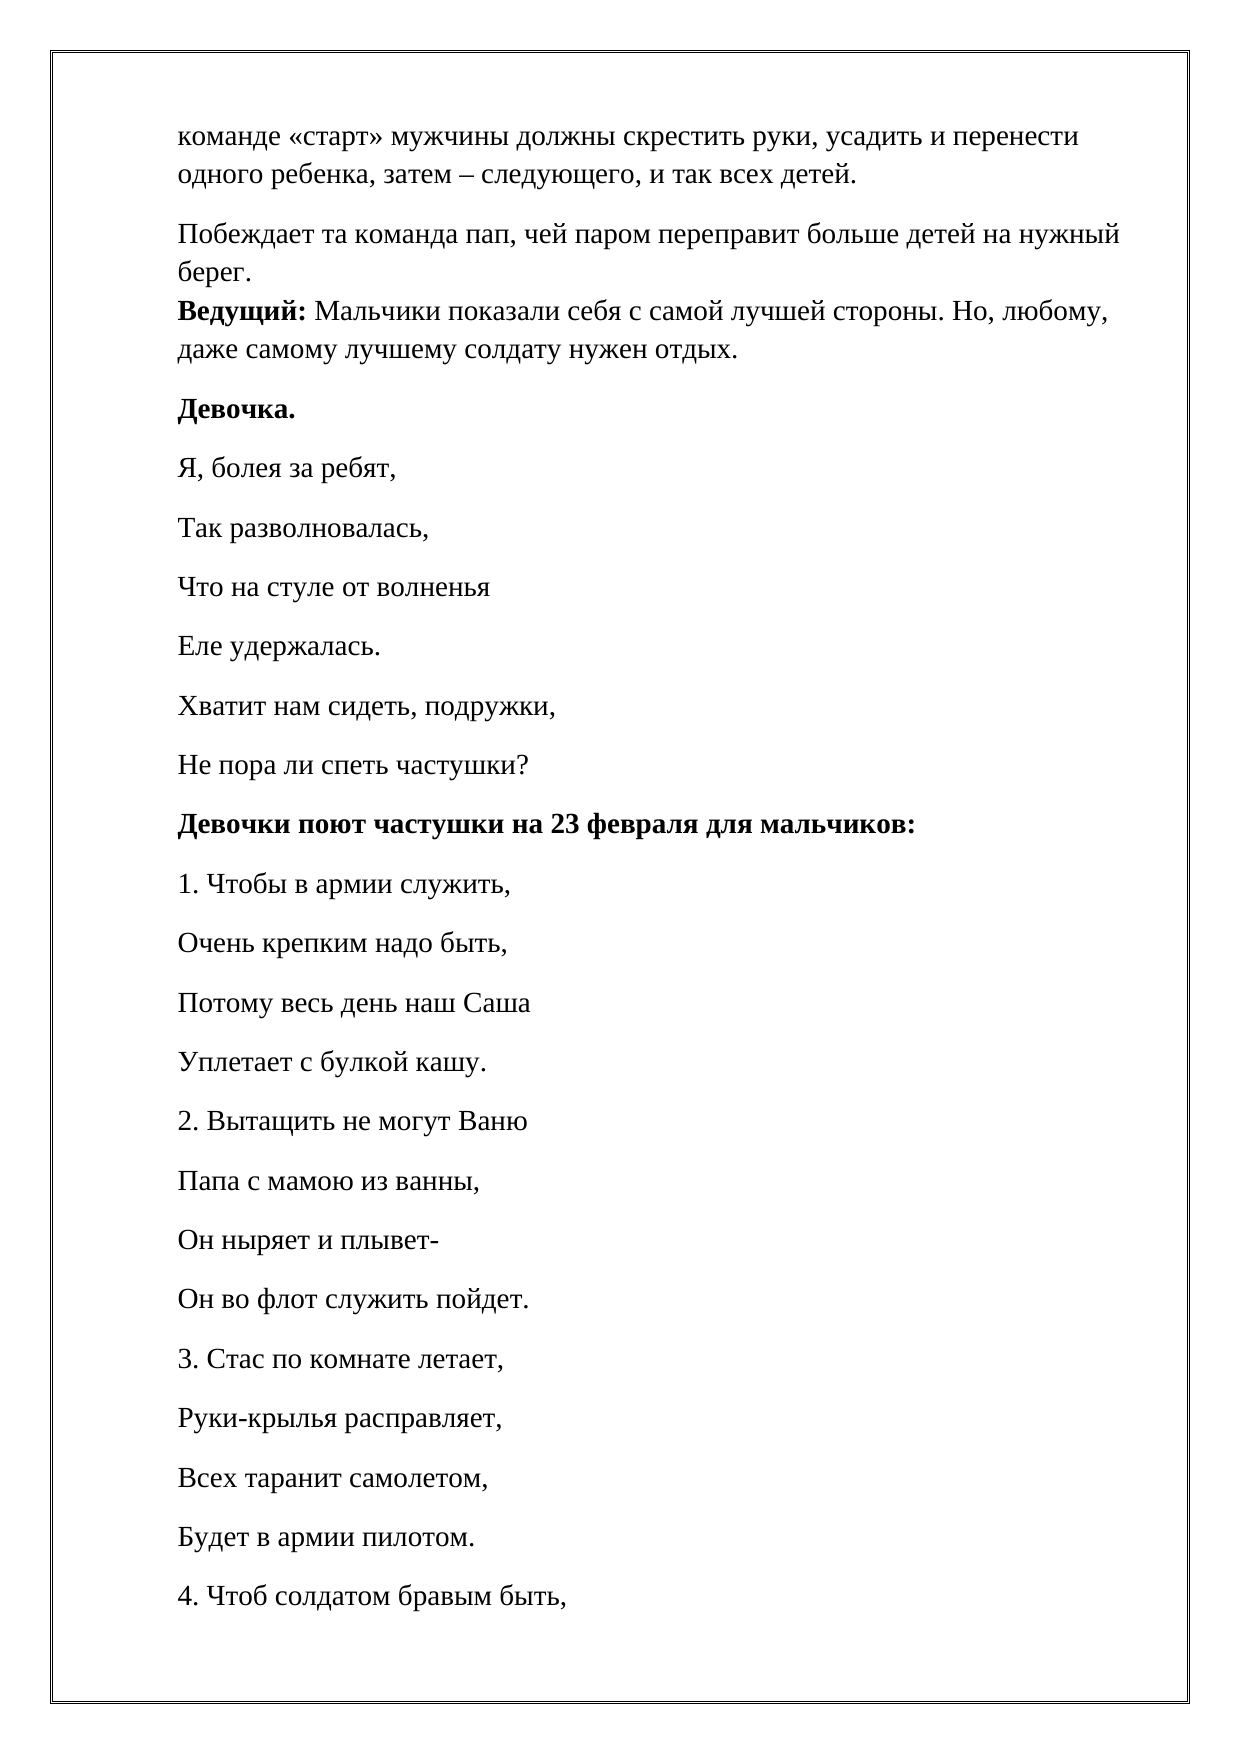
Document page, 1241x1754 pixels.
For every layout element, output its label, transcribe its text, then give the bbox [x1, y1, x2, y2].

text Побеждает та команда пап, чей паром переправит больше детей на нужный берег. Ведущий: Мальчики показали себя с самой лучшей стороны. Но, любому, даже самому лучшему солдату нужен отдых. [177, 216, 1152, 365]
text Руки-крылья расправляет, [177, 1400, 1152, 1434]
text Папа с мамою из ванны, [177, 1163, 1152, 1196]
text Он во флот служить пойдет. [177, 1282, 1152, 1315]
text 3. Стас по комнате летает, [177, 1341, 1152, 1374]
text Девочки поют частушки на 23 февраля для мальчиков: [373, 807, 1152, 840]
text Не пора ли спеть частушки? [177, 747, 1152, 781]
text 2. Вытащить не могут Ваню [177, 1103, 1152, 1137]
text Что на стуле от волненья [177, 569, 1152, 603]
text 4. Чтоб солдатом бравым быть, [177, 1578, 1152, 1612]
text Хватит нам сидеть, подружки, [177, 688, 1152, 721]
text Будет в армии пилотом. [177, 1519, 1152, 1553]
text Он ныряет и плывет- [177, 1222, 1152, 1256]
text Девочка. [177, 391, 1152, 424]
text Всех таранит самолетом, [177, 1460, 1152, 1493]
text 1. Чтобы в армии служить, [177, 866, 1152, 899]
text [177, 118, 1152, 190]
text Я, болея за ребят, [177, 450, 1152, 484]
text Уплетает с булкой кашу. [177, 1044, 1152, 1078]
text Очень крепким надо быть, [177, 925, 1152, 959]
text Так разволновалась, [177, 510, 1152, 543]
text Еле удержалась. [177, 628, 1152, 662]
text Потому весь день наш Саша [177, 985, 1152, 1018]
